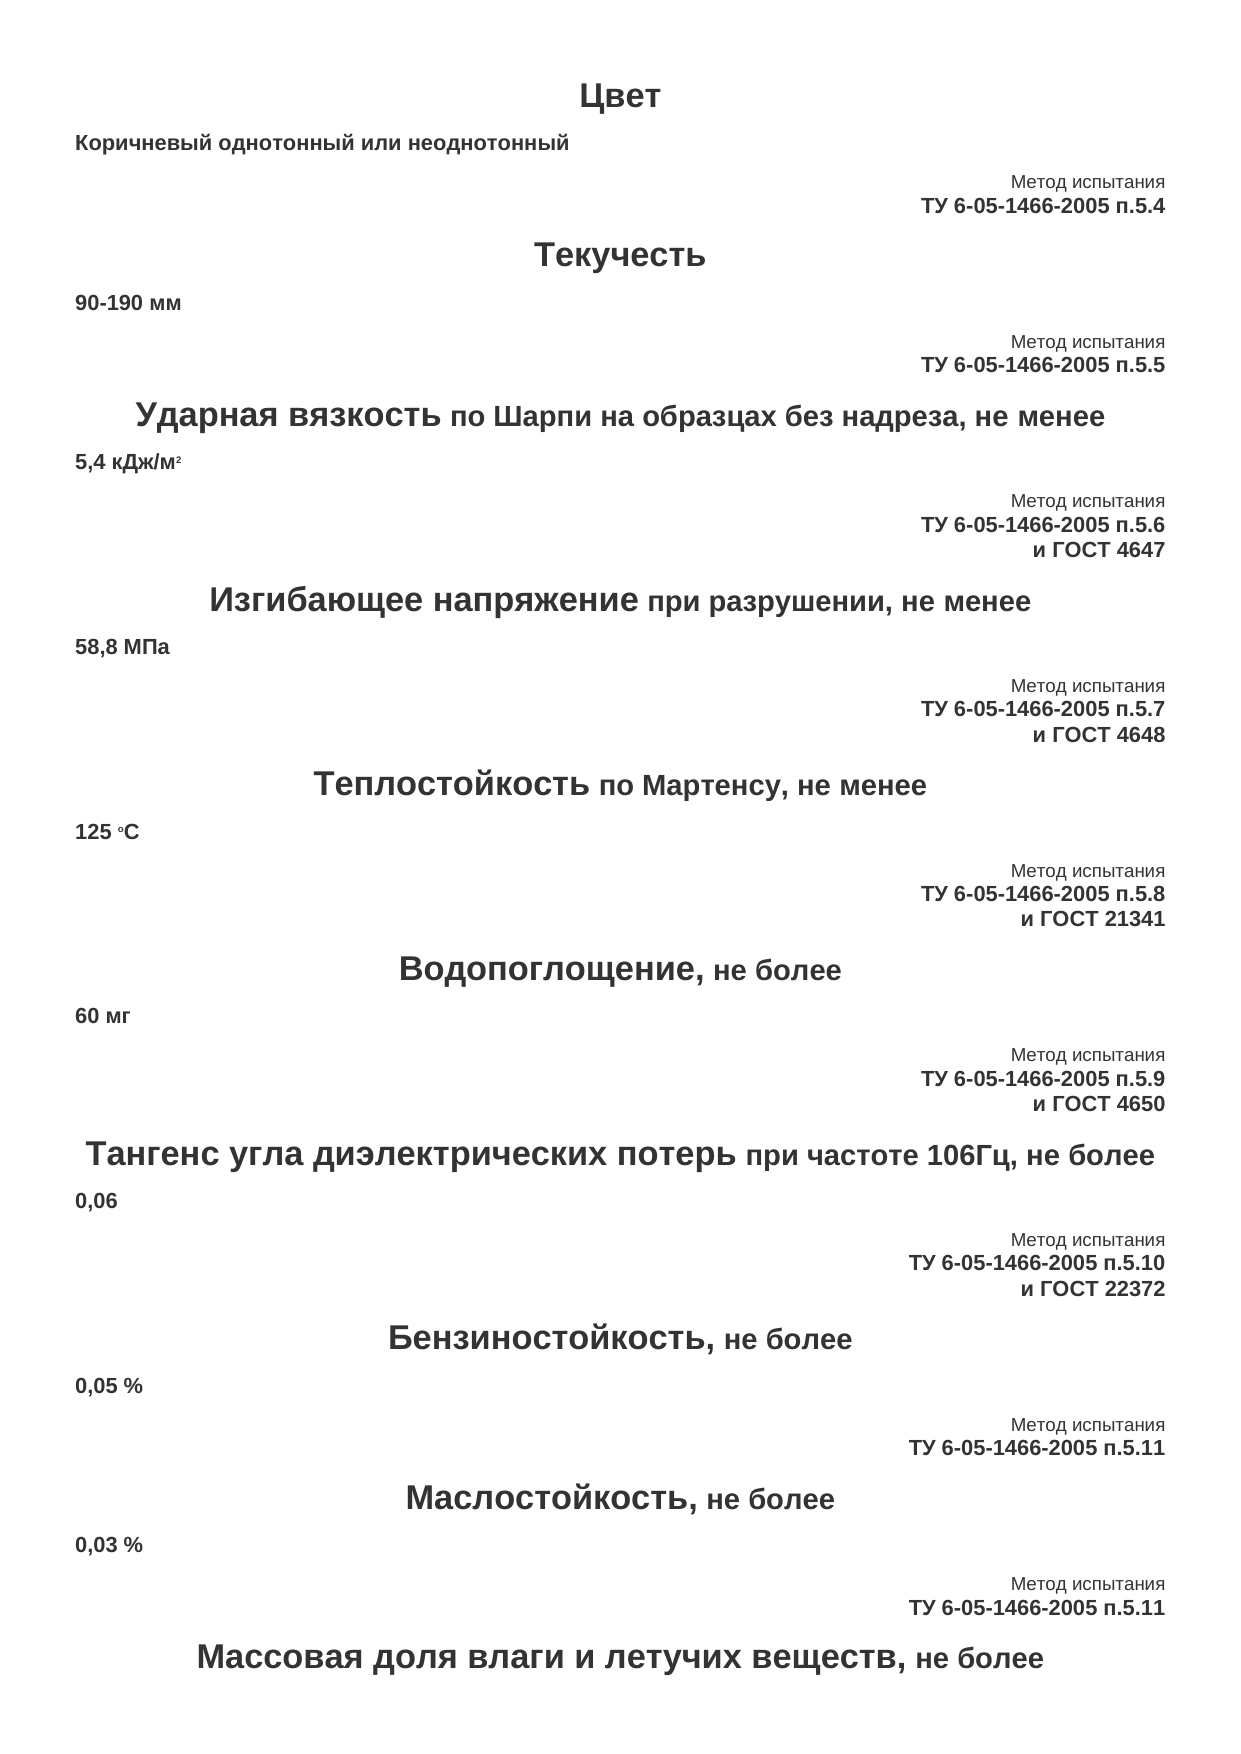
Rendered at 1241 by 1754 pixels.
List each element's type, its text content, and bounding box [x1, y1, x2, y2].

text Бензиностойкость, не более [75, 1317, 1165, 1357]
text Метод испытания ТУ 6-05-1466-2005 п.5.4 [75, 171, 1165, 218]
text 5,4 кДж/м2 [75, 449, 1165, 474]
text Метод испытания ТУ 6-05-1466-2005 п.5.11 [75, 1573, 1165, 1620]
text Метод испытания ТУ 6-05-1466-2005 п.5.5 [75, 331, 1165, 377]
text 0,03 % [75, 1532, 1165, 1557]
text Коричневый однотонный или неоднотонный [75, 130, 1165, 155]
text Метод испытания ТУ 6-05-1466-2005 п.5.8 и ГОСТ 21341 [75, 859, 1165, 931]
text Метод испытания ТУ 6-05-1466-2005 п.5.6 и ГОСТ 4647 [75, 490, 1165, 562]
text 0,05 % [75, 1373, 1165, 1398]
text 90-190 мм [75, 290, 1165, 315]
text 125 оС [75, 818, 1165, 844]
text 0,06 [75, 1188, 1165, 1213]
text Цвет [75, 75, 1165, 114]
text Теплостойкость по Мартенсу, не менее [75, 763, 1165, 803]
text Метод испытания ТУ 6-05-1466-2005 п.5.10 и ГОСТ 22372 [75, 1229, 1165, 1301]
text Массовая доля влаги и летучих веществ, не более [75, 1636, 1165, 1676]
text Изгибающее напряжение при разрушении, не менее [75, 579, 1165, 618]
text Метод испытания ТУ 6-05-1466-2005 п.5.11 [75, 1413, 1165, 1460]
text Текучесть [75, 234, 1165, 274]
text Водопоглощение, не более [75, 948, 1165, 988]
text Метод испытания ТУ 6-05-1466-2005 п.5.7 и ГОСТ 4648 [75, 675, 1165, 747]
text 60 мг [75, 1003, 1165, 1028]
text Метод испытания ТУ 6-05-1466-2005 п.5.9 и ГОСТ 4650 [75, 1044, 1165, 1116]
text 58,8 МПа [75, 634, 1165, 659]
text Тангенс угла диэлектрических потерь при частоте 106Гц, не более [75, 1133, 1165, 1172]
text Ударная вязкость по Шарпи на образцах без надреза, не менее [75, 394, 1165, 433]
text Маслостойкость, не более [75, 1477, 1165, 1516]
